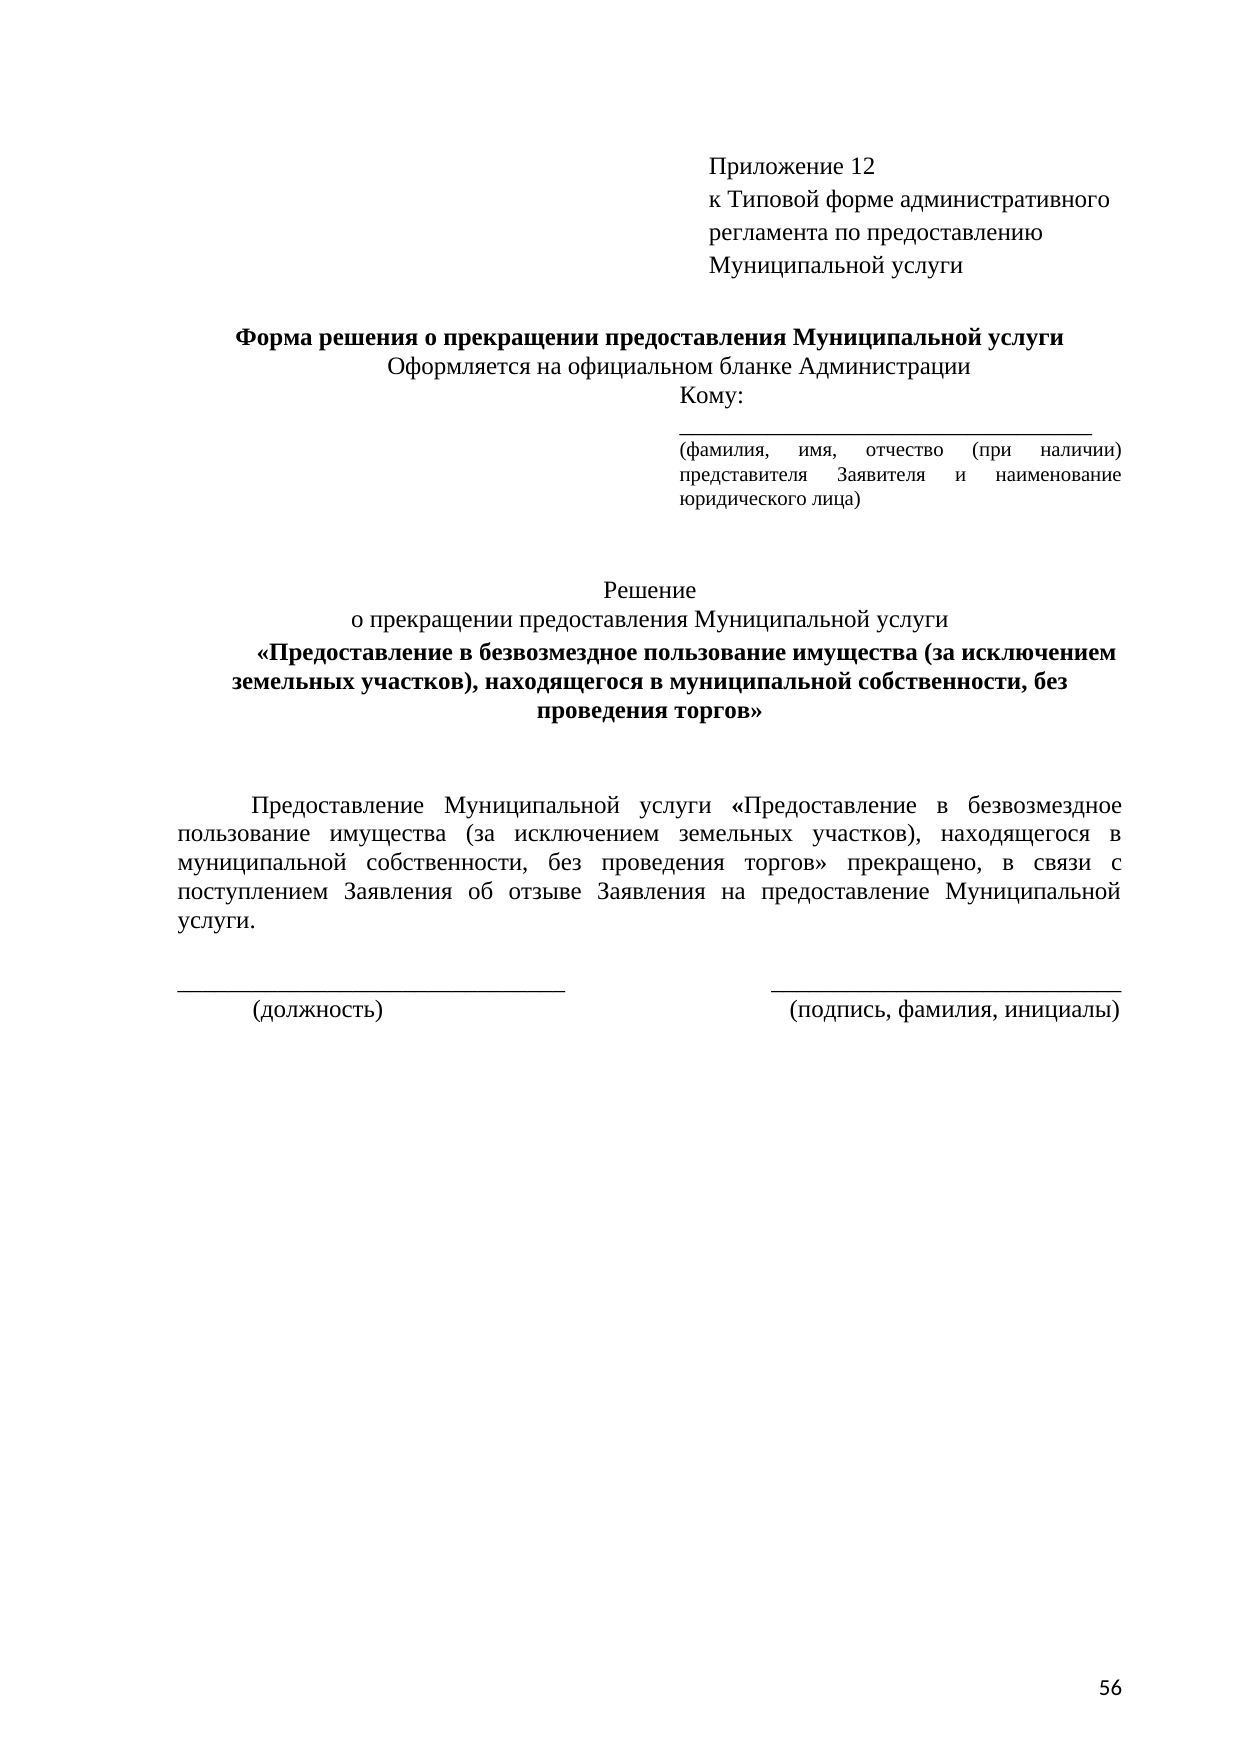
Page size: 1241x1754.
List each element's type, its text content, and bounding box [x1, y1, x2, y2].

text «Предоставление в безвозмездное пользование имущества (за исключением земельных участков), находящегося в муниципальной собственности, без проведения торгов» [177, 637, 1122, 724]
text _______________________________ ____________________________ [177, 966, 1122, 994]
text о прекращении предоставления Муниципальной услуги [177, 604, 1122, 633]
text Решение [177, 576, 1122, 604]
text Оформляется на официальном бланке Администрации [236, 351, 1122, 380]
text (фамилия, имя, отчество (при наличии) представителя Заявителя и наименование юридического лица) [679, 437, 1122, 509]
text Предоставление Муниципальной услуги «Предоставление в безвозмездное пользование имущества (за исключением земельных участков), находящегося в муниципальной собственности, без проведения торгов» прекращено, в связи с поступлением Заявления об отзыве Заявления на предоставление Муниципальной услуги. [177, 790, 1122, 933]
text Кому: _________________________________ [679, 380, 1122, 437]
subtitle Форма решения о прекращении предоставления Муниципальной услуги [177, 322, 1122, 351]
text к Типовой форме административного регламента по предоставлению Муниципальной услуги [709, 184, 1122, 279]
text (должность) (подпись, фамилия, инициалы) [177, 994, 1122, 1023]
text Приложение 12 [709, 151, 1122, 180]
